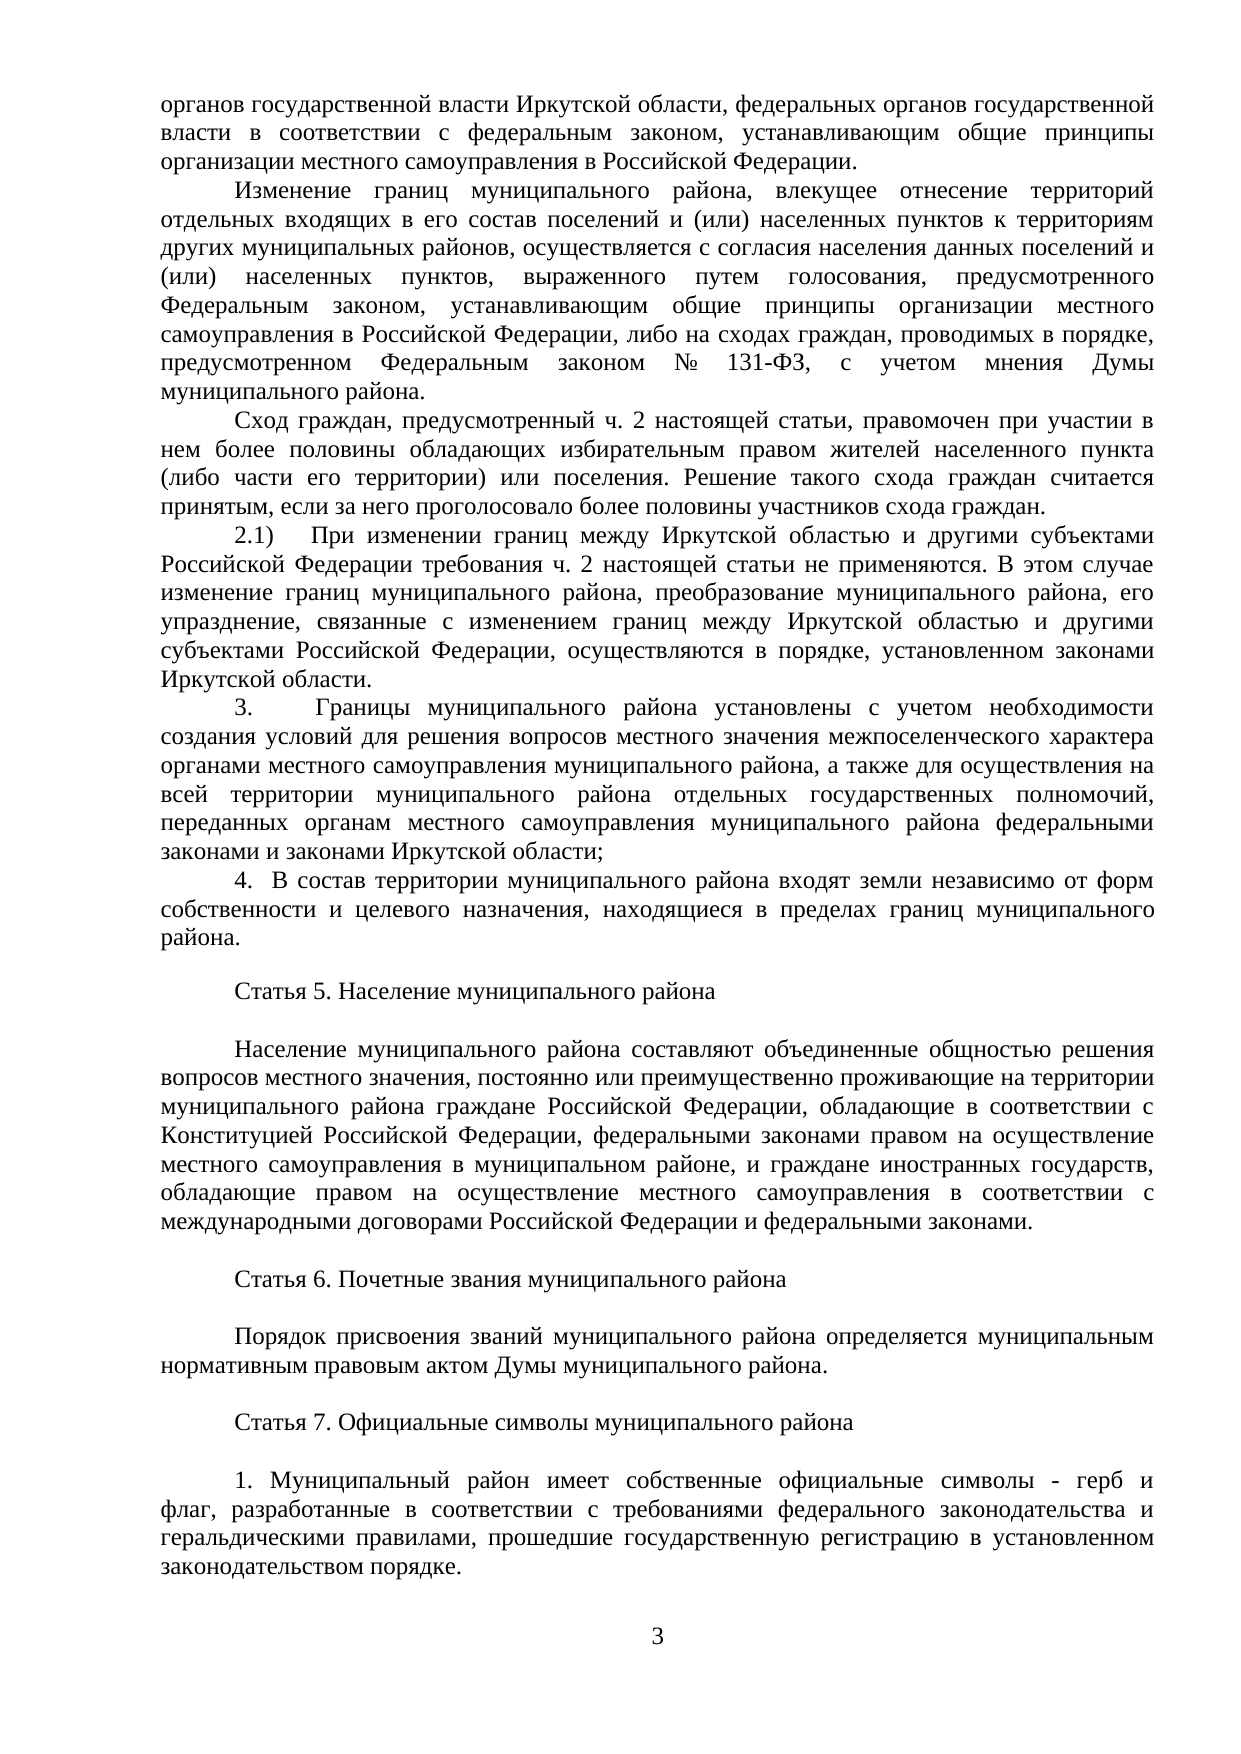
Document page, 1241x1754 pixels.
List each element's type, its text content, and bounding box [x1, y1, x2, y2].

list Границы муниципального района установлены с учетом необходимости создания условий для решения вопросов местного значения межпоселенческого характера органами местного самоуправления муниципального района, а также для осуществления на всей территории муниципального района отдельных государственных полномочий, переданных органам местного самоуправления муниципального района федеральными законами и законами Иркутской области; [160, 692, 1155, 865]
text 1. Муниципальный район имеет собственные официальные символы - герб и флаг, разработанные в соответствии с требованиями федерального законодательства и геральдическими правилами, прошедшие государственную регистрацию в установленном законодательством порядке. [160, 1465, 1155, 1580]
text Порядок присвоения званий муниципального района определяется муниципальным нормативным правовым актом Думы муниципального района. [160, 1321, 1155, 1379]
text Статья 5. Население муниципального района [160, 976, 1155, 1005]
text Сход граждан, предусмотренный ч. 2 настоящей статьи, правомочен при участии в нем более половины обладающих избирательным правом жителей населенного пункта (либо части его территории) или поселения. Решение такого схода граждан считается принятым, если за него проголосовало более половины участников схода граждан. [160, 405, 1155, 520]
text 4. В состав территории муниципального района входят земли независимо от форм собственности и целевого назначения, находящиеся в пределах границ муниципального района. [160, 865, 1155, 951]
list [160, 89, 1155, 175]
text Население муниципального района составляют объединенные общностью решения вопросов местного значения, постоянно или преимущественно проживающие на территории муниципального района граждане Российской Федерации, обладающие в соответствии с Конституцией Российской Федерации, федеральными законами правом на осуществление местного самоуправления в муниципальном районе, и граждане иностранных государств, обладающие правом на осуществление местного самоуправления в соответствии с международными договорами Российской Федерации и федеральными законами. [160, 1034, 1155, 1235]
text Статья 7. Официальные символы муниципального района [160, 1407, 1155, 1436]
text Статья 6. Почетные звания муниципального района [160, 1264, 1155, 1292]
text Изменение границ муниципального района, влекущее отнесение территорий отдельных входящих в его состав поселений и (или) населенных пунктов к территориям других муниципальных районов, осуществляется с согласия населения данных поселений и (или) населенных пунктов, выраженного путем голосования, предусмотренного Федеральным законом, устанавливающим общие принципы организации местного самоуправления в Российской Федерации, либо на сходах граждан, проводимых в порядке, предусмотренном Федеральным законом № 131-ФЗ, с учетом мнения Думы муниципального района. [160, 175, 1155, 405]
text 2.1) При изменении границ между Иркутской областью и другими субъектами Российской Федерации требования ч. 2 настоящей статьи не применяются. В этом случае изменение границ муниципального района, преобразование муниципального района, его упразднение, связанные с изменением границ между Иркутской областью и другими субъектами Российской Федерации, осуществляются в порядке, установленном законами Иркутской области. [160, 520, 1155, 692]
